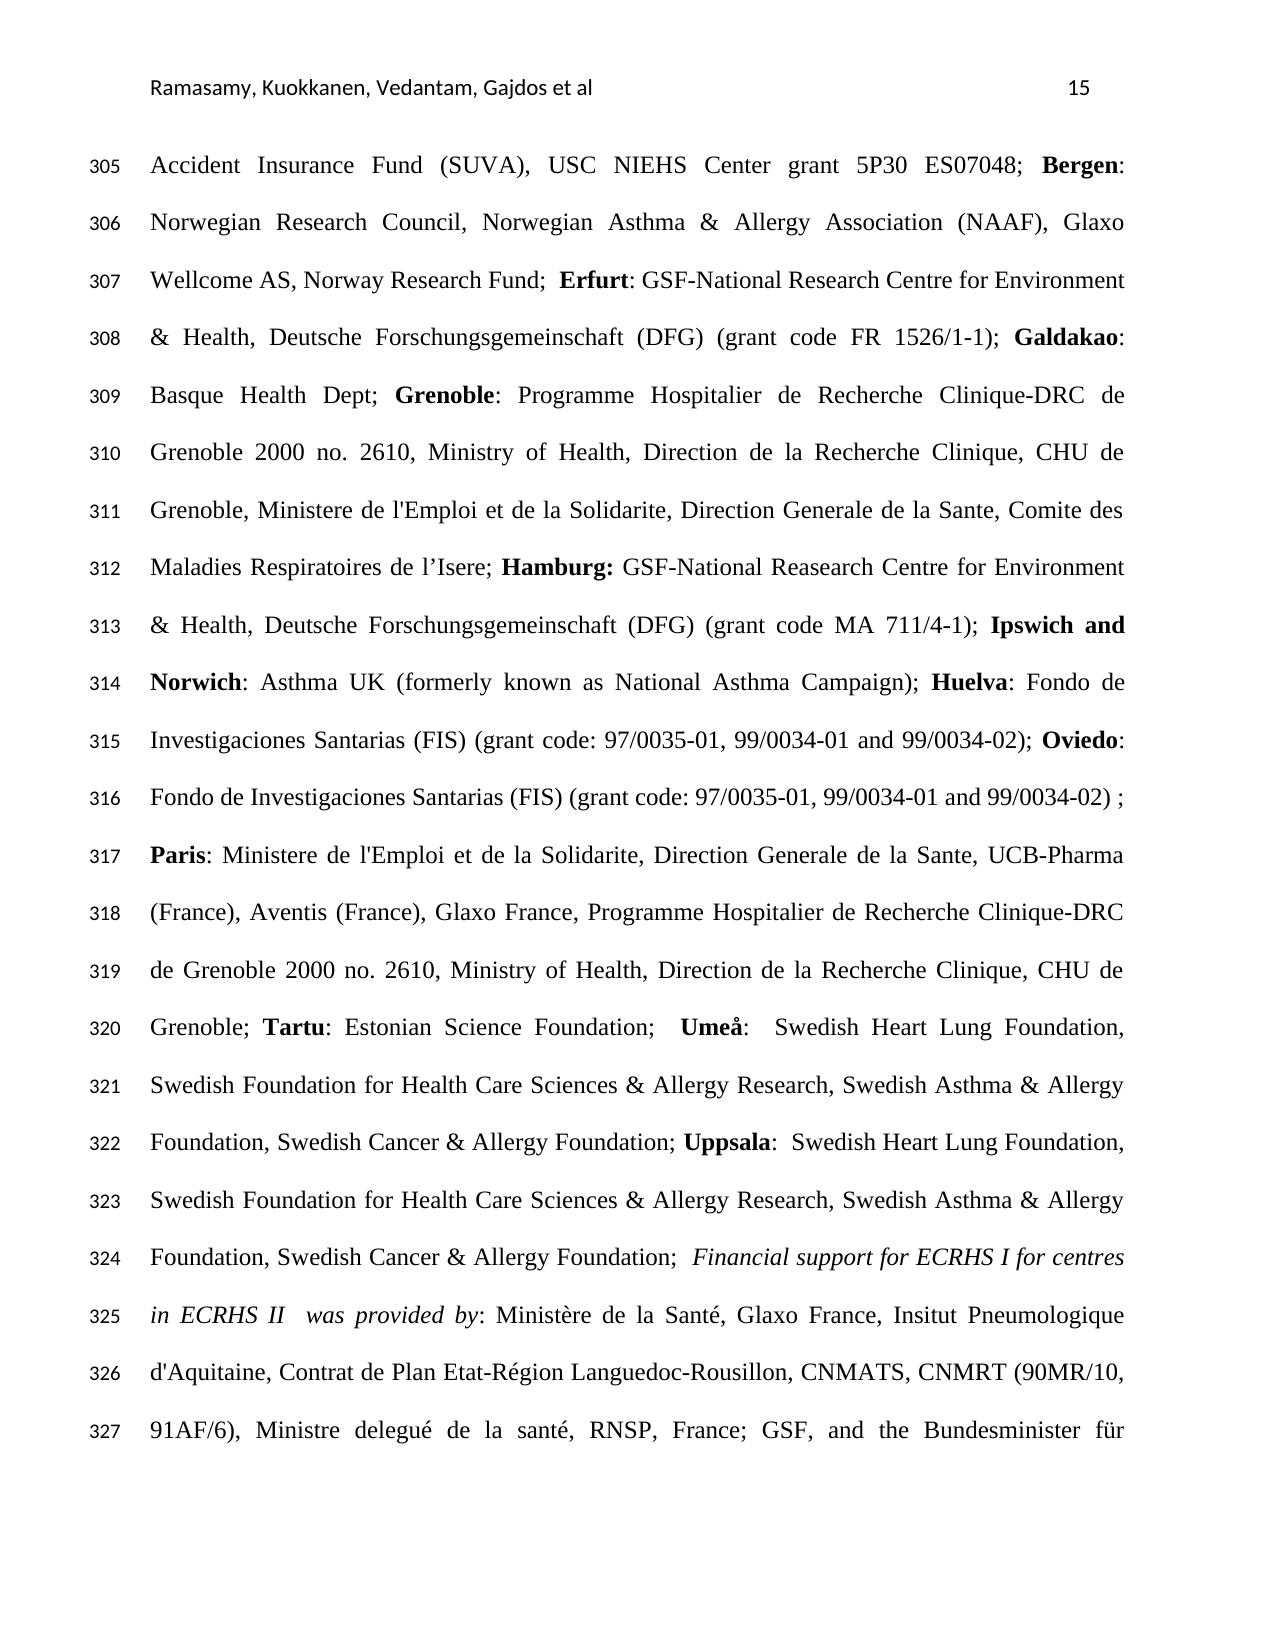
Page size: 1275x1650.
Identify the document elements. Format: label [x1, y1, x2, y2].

text [150, 150, 1125, 1444]
